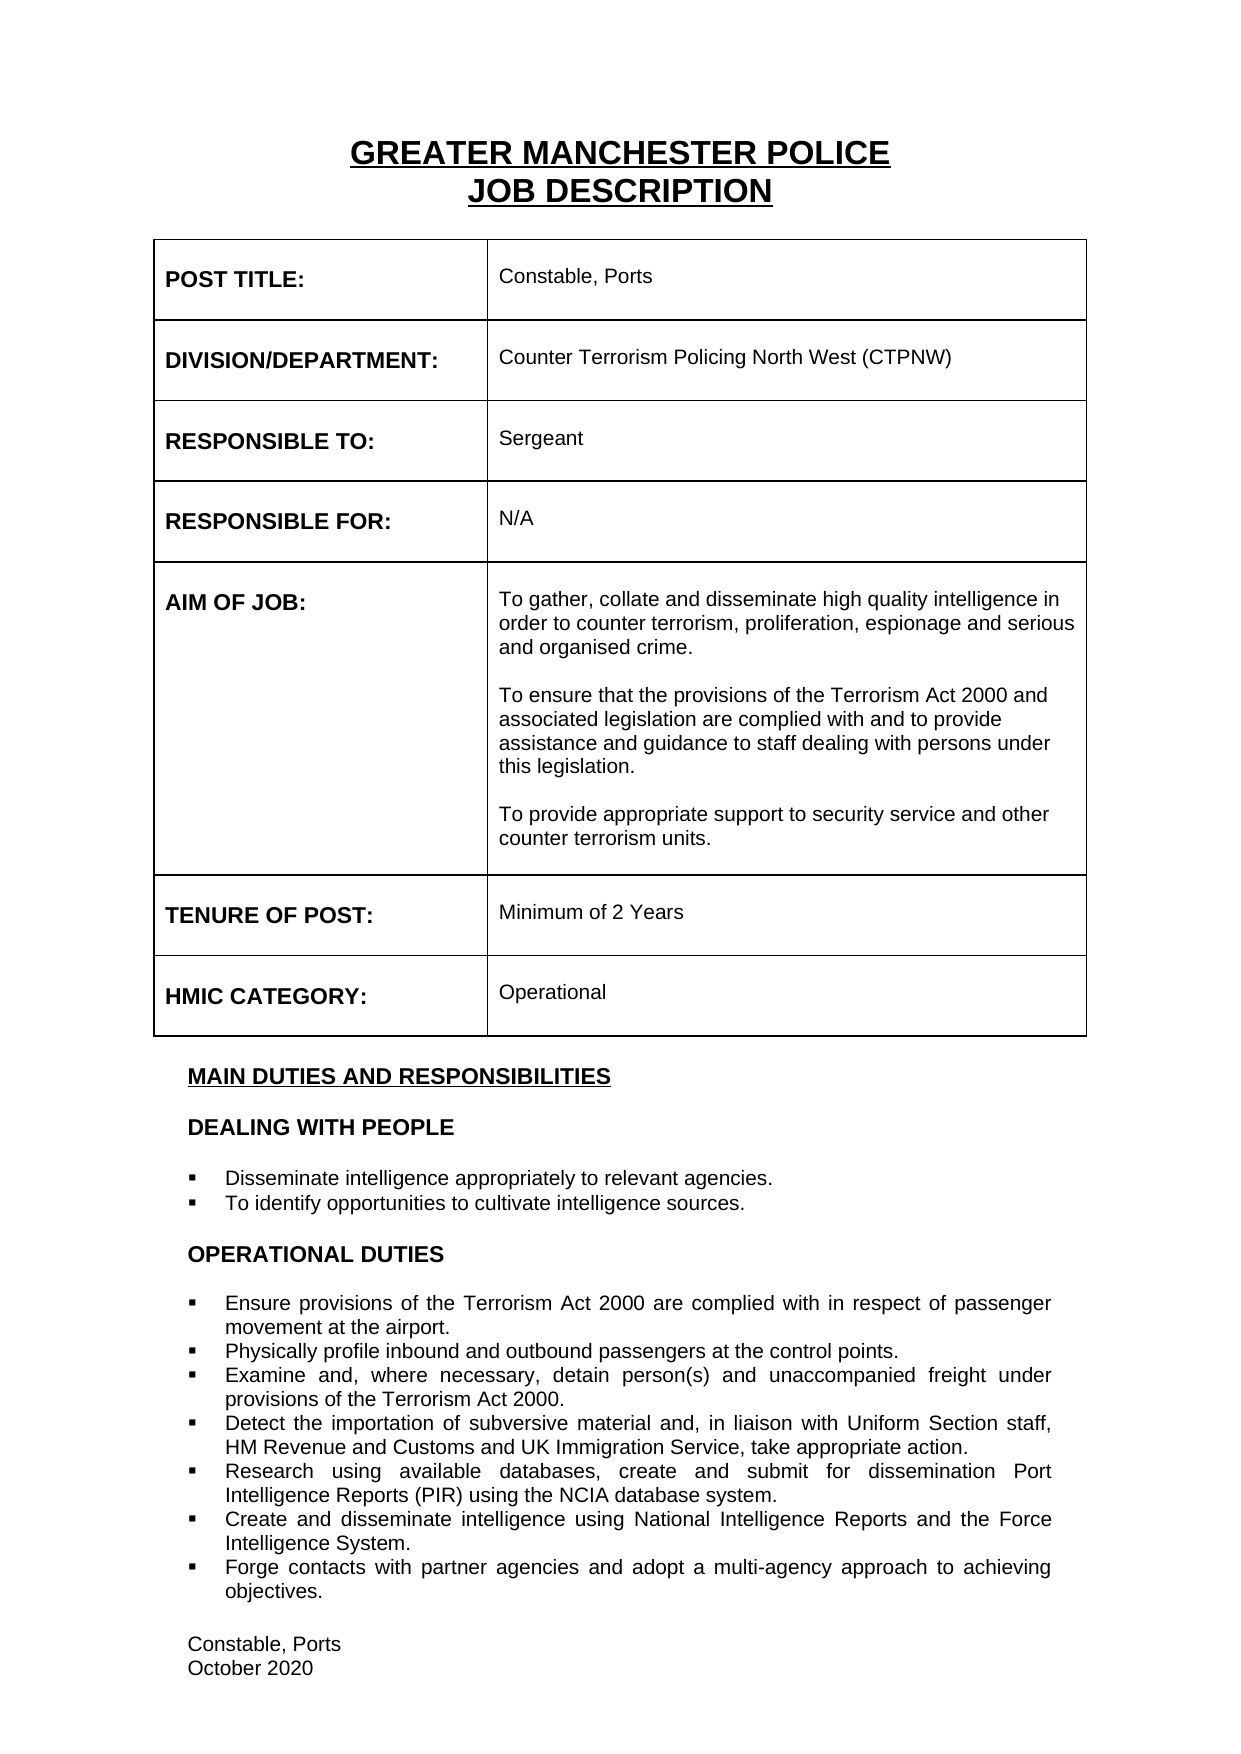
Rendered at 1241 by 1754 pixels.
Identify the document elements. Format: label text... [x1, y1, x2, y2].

list Examine and, where necessary, detain person(s) and unaccompanied freight under provisions of the Terrorism Act 2000. [187, 1363, 1053, 1411]
table_cell To gather, collate and disseminate high quality intelligence in order to counter terrorism, proliferation, espionage and serious and organised crime. To ensure that the provisions of the Terrorism Act 2000 and associated legislation are complied with and to provide assistance and guidance to staff dealing with persons under this legislation. To provide appropriate support to security service and other counter terrorism units. [488, 563, 1086, 874]
text JOB DESCRIPTION [187, 171, 1053, 210]
table_cell Operational [488, 956, 1086, 1035]
text OPERATIONAL DUTIES [187, 1241, 1053, 1267]
text DEALING WITH PEOPLE [187, 1113, 1053, 1140]
list Research using available databases, create and submit for dissemination Port Intelligence Reports (PIR) using the NCIA database system. [187, 1459, 1053, 1507]
table_header Constable, Ports [488, 240, 1086, 319]
table_cell RESPONSIBLE TO: [155, 401, 487, 480]
title GREATER MANCHESTER POLICE [187, 133, 1053, 171]
table_cell Counter Terrorism Policing North West (CTPNW) [488, 321, 1086, 400]
list Forge contacts with partner agencies and adopt a multi-agency approach to achieving objectives. [187, 1555, 1053, 1603]
table_cell DIVISION/DEPARTMENT: [155, 321, 487, 400]
list Detect the importation of subversive material and, in liaison with Uniform Section staff, HM Revenue and Customs and UK Immigration Service, take appropriate action. [187, 1411, 1053, 1459]
table_header POST TITLE: [155, 240, 487, 319]
table_cell HMIC CATEGORY: [155, 956, 487, 1035]
table_cell Minimum of 2 Years [488, 876, 1086, 955]
text MAIN DUTIES AND RESPONSIBILITIES [187, 1063, 1053, 1089]
list Create and disseminate intelligence using National Intelligence Reports and the Force Intelligence System. [187, 1507, 1053, 1555]
list To identify opportunities to cultivate intelligence sources. [187, 1190, 1053, 1214]
list Physically profile inbound and outbound passengers at the control points. [187, 1339, 1053, 1363]
table_cell AIM OF JOB: [155, 563, 487, 874]
table_cell N/A [488, 482, 1086, 561]
table_cell TENURE OF POST: [155, 876, 487, 955]
table_cell Sergeant [488, 401, 1086, 480]
list Ensure provisions of the Terrorism Act 2000 are complied with in respect of passenger movement at the airport. [187, 1291, 1053, 1339]
table_cell RESPONSIBLE FOR: [155, 482, 487, 561]
list Disseminate intelligence appropriately to relevant agencies. [187, 1166, 1053, 1190]
